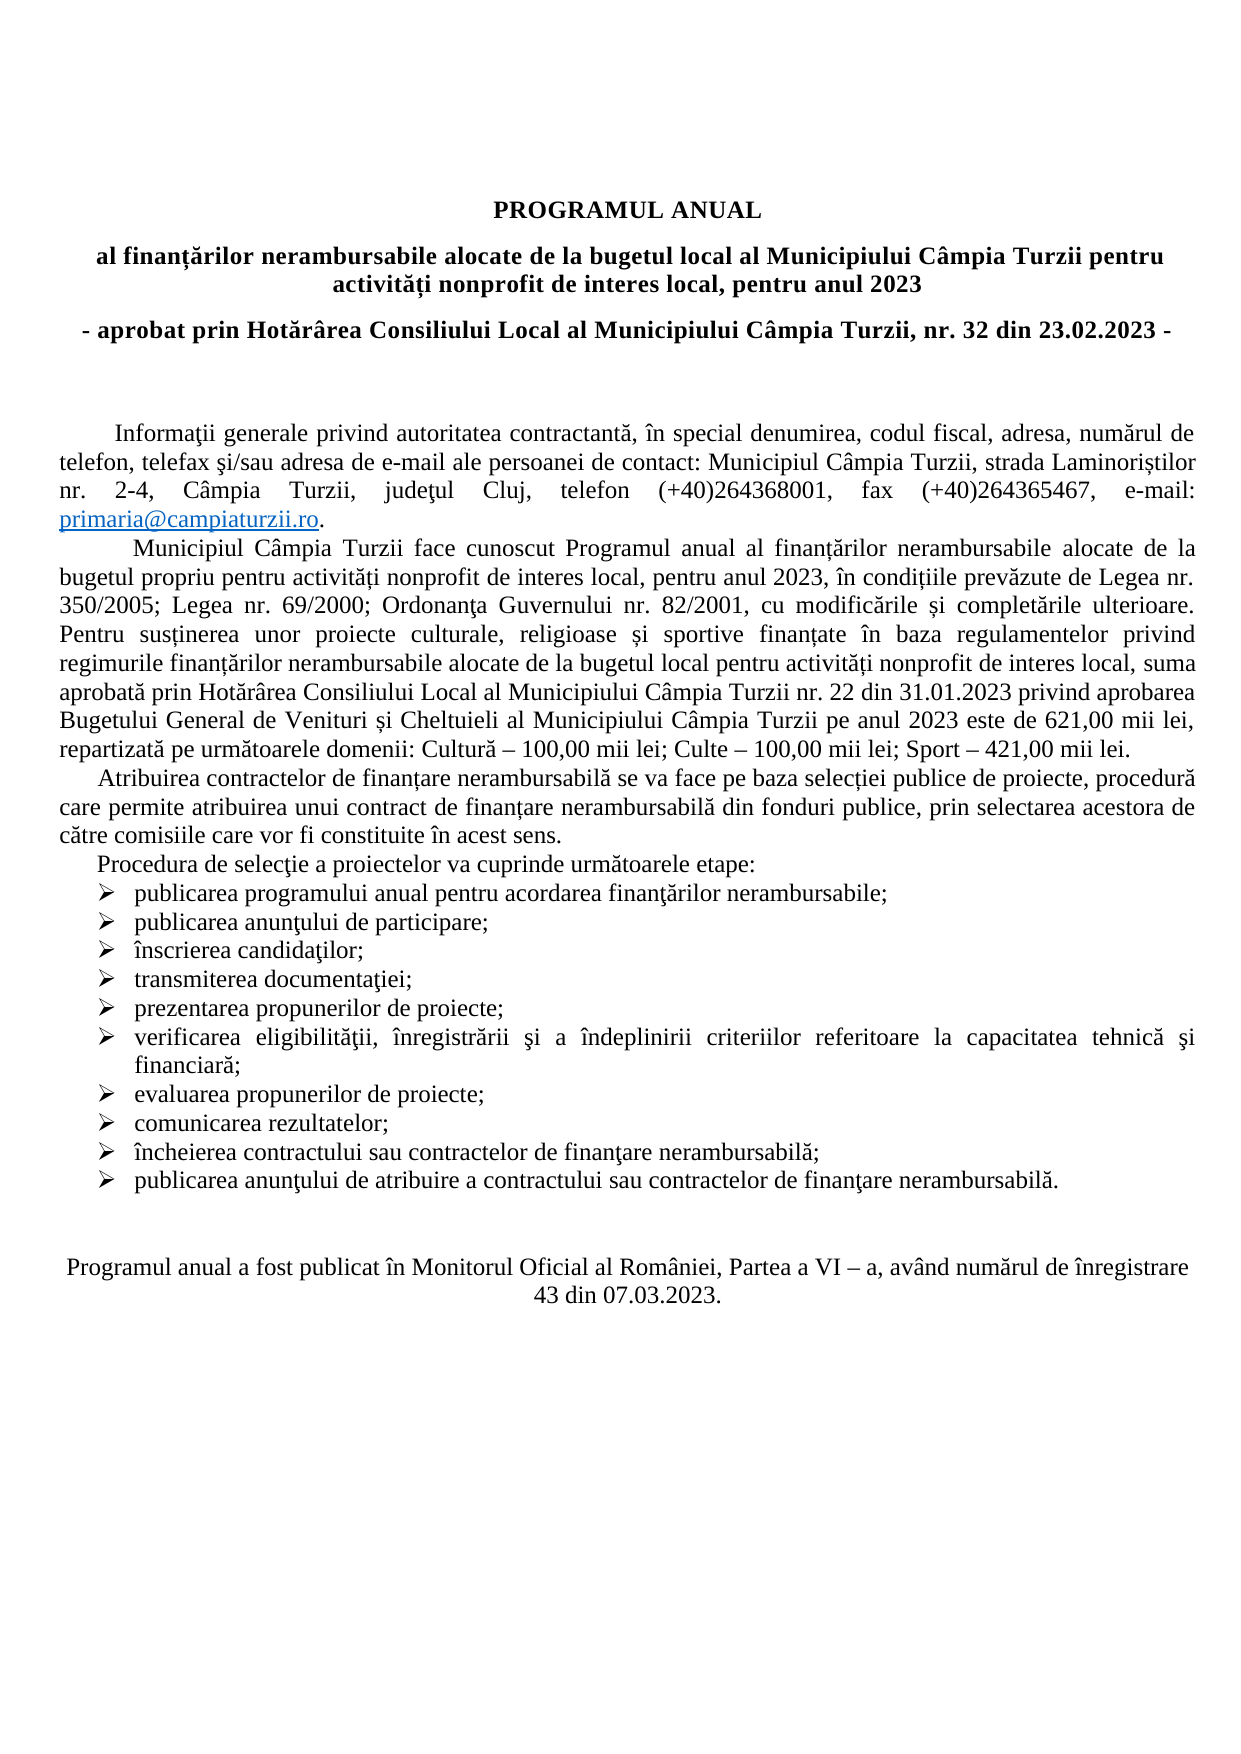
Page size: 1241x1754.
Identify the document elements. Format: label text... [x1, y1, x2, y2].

text Programul anual a fost publicat în Monitorul Oficial al României, Partea a VI – a, având numărul de înregistrare 43 din 07.03.2023. [59, 1252, 1196, 1309]
text Municipiul Câmpia Turzii face cunoscut Programul anual al finanțărilor nerambursabile alocate de la bugetul propriu pentru activități nonprofit de interes local, pentru anul 2023, în condițiile prevăzute de Legea nr. 350/2005; Legea nr. 69/2000; Ordonanţa Guvernului nr. 82/2001, cu modificările și completările ulterioare. Pentru susținerea unor proiecte culturale, religioase și sportive finanțate în baza regulamentelor privind regimurile finanțărilor nerambursabile alocate de la bugetul local pentru activități nonprofit de interes local, suma aprobată prin Hotărârea Consiliului Local al Municipiului Câmpia Turzii nr. 22 din 31.01.2023 privind aprobarea Bugetului General de Venituri și Cheltuieli al Municipiului Câmpia Turzii pe anul 2023 este de 621,00 mii lei, repartizată pe următoarele domenii: Cultură – 100,00 mii lei; Culte – 100,00 mii lei; Sport – 421,00 mii lei. [59, 533, 1196, 763]
text Informaţii generale privind autoritatea contractantă, în special denumirea, codul fiscal, adresa, numărul de telefon, telefax şi/sau adresa de e-mail ale persoanei de contact: Municipiul Câmpia Turzii, strada Laminoriștilor nr. 2-4, Câmpia Turzii, judeţul Cluj, telefon (+40)264368001, fax (+40)264365467, e-mail: primaria@campiaturzii.ro. [59, 418, 1196, 533]
list înscrierea candidaţilor; [97, 935, 1196, 964]
list publicarea programului anual pentru acordarea finanţărilor nerambursabile; [97, 878, 1196, 907]
subtitle al finanțărilor nerambursabile alocate de la bugetul local al Municipiului Câmpia Turzii pentru activități nonprofit de interes local, pentru anul 2023 [59, 241, 1196, 298]
text Procedura de selecţie a proiectelor va cuprinde următoarele etape: [59, 849, 1196, 878]
list prezentarea propunerilor de proiecte; [97, 993, 1196, 1022]
list publicarea anunţului de participare; [97, 907, 1196, 935]
list încheierea contractului sau contractelor de finanţare nerambursabilă; [97, 1137, 1196, 1165]
text Atribuirea contractelor de finanțare nerambursabilă se va face pe baza selecției publice de proiecte, procedură care permite atribuirea unui contract de finanțare nerambursabilă din fonduri publice, prin selectarea acestora de către comisiile care vor fi constituite în acest sens. [59, 763, 1196, 849]
list evaluarea propunerilor de proiecte; [97, 1079, 1196, 1108]
list verificarea eligibilităţii, înregistrării şi a îndeplinirii criteriilor referitoare la capacitatea tehnică şi financiară; [97, 1022, 1196, 1079]
subtitle - aprobat prin Hotărârea Consiliului Local al Municipiului Câmpia Turzii, nr. 32 din 23.02.2023 - [59, 315, 1196, 344]
list publicarea anunţului de atribuire a contractului sau contractelor de finanţare nerambursabilă. [97, 1165, 1196, 1194]
subtitle PROGRAMUL ANUAL [59, 195, 1196, 224]
list transmiterea documentaţiei; [97, 964, 1196, 993]
list comunicarea rezultatelor; [97, 1108, 1196, 1137]
